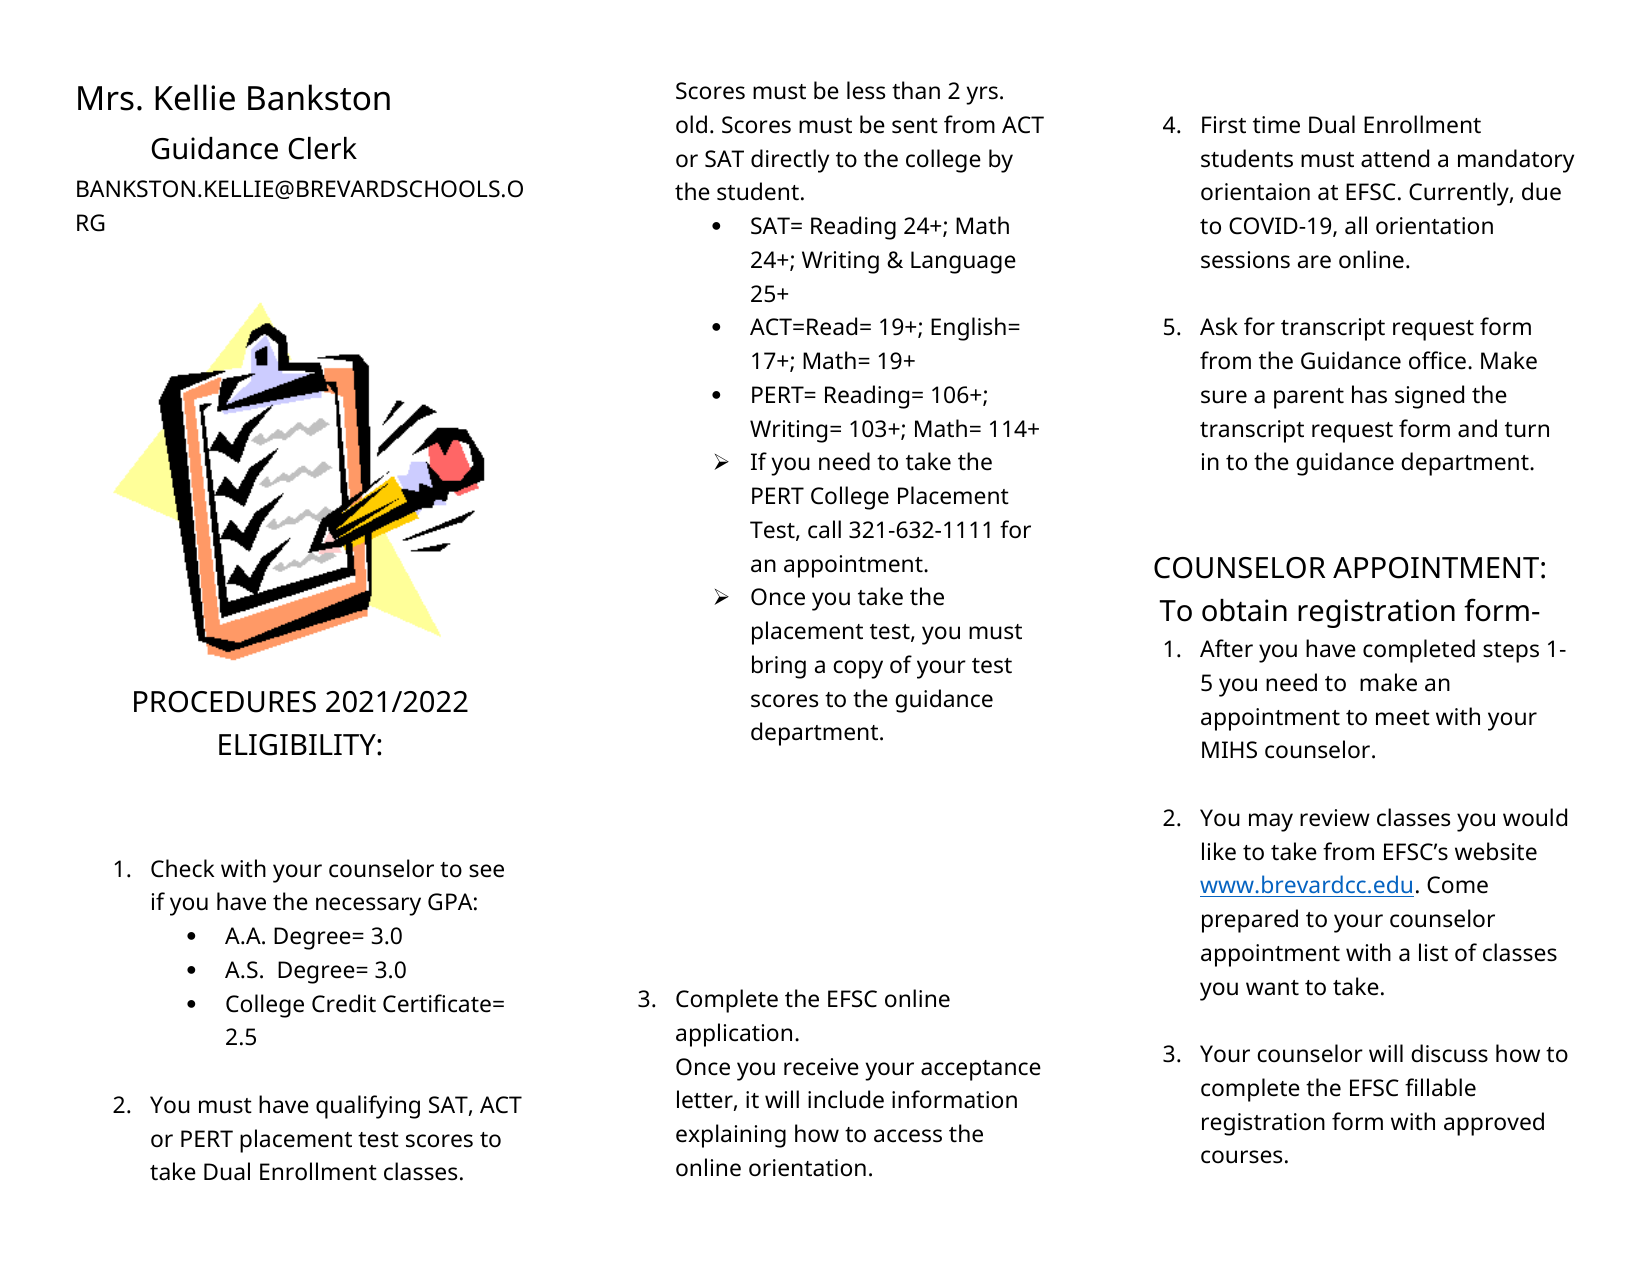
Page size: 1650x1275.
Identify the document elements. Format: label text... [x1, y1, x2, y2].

text PROCEDURES 2021/2022 [75, 681, 525, 721]
text To obtain registration form- [1125, 590, 1575, 630]
text BANKSTON.KELLIE@BREVARDSCHOOLS.ORG [75, 173, 525, 238]
list You may review classes you would like to take from EFSC’s website www.brevardcc.edu. Come prepared to your counselor appointment with a list of classes you want to take. [1162, 802, 1575, 1002]
text COUNSELOR APPOINTMENT: [1125, 547, 1575, 587]
list PERT= Reading= 106+; Writing= 103+; Math= 114+ [712, 379, 1050, 444]
list Your counselor will discuss how to complete the EFSC fillable registration form with approved courses. [1162, 1038, 1575, 1171]
list You must have qualifying SAT, ACT or PERT placement test scores to take Dual Enrollment classes. Scores must be less than 2 yrs. old. Scores must be sent from ACT or SAT directly to the college by the student. [112, 1089, 525, 1187]
list Complete the EFSC online application. [637, 983, 1050, 1048]
text ELIGIBILITY: [75, 724, 525, 764]
list Ask for transcript request form from the Guidance office. Make sure a parent has signed the transcript request form and turn in to the guidance department. [1162, 311, 1575, 477]
list SAT= Reading 24+; Math 24+; Writing & Language 25+ [712, 210, 1050, 309]
list Check with your counselor to see if you have the necessary GPA: [112, 852, 525, 917]
list You must have qualifying SAT, ACT or PERT placement test scores to take Dual Enrollment classes. Scores must be less than 2 yrs. old. Scores must be sent from ACT or SAT directly to the college by the student. [637, 75, 1050, 207]
list First time Dual Enrollment students must attend a mandatory orientaion at EFSC. Currently, due to COVID-19, all orientation sessions are online. [1162, 109, 1575, 275]
list If you need to take the PERT College Placement Test, call 321-632-1111 for an appointment. [712, 446, 1050, 579]
list College Credit Certificate= 2.5 [187, 987, 525, 1052]
list A.A. Degree= 3.0 [187, 920, 525, 951]
picture [113, 299, 487, 663]
list Once you receive your acceptance letter, it will include information explaining how to access the online orientation. [675, 1051, 1050, 1183]
list A.S. Degree= 3.0 [187, 954, 525, 985]
list ACT=Read= 19+; English= 17+; Math= 19+ [712, 311, 1050, 376]
list Once you take the placement test, you must bring a copy of your test scores to the guidance department. [712, 581, 1050, 747]
text Mrs. Kellie Bankston Guidance Clerk [75, 75, 525, 169]
list After you have completed steps 1-5 you need to make an appointment to meet with your MIHS counselor. [1162, 633, 1575, 766]
